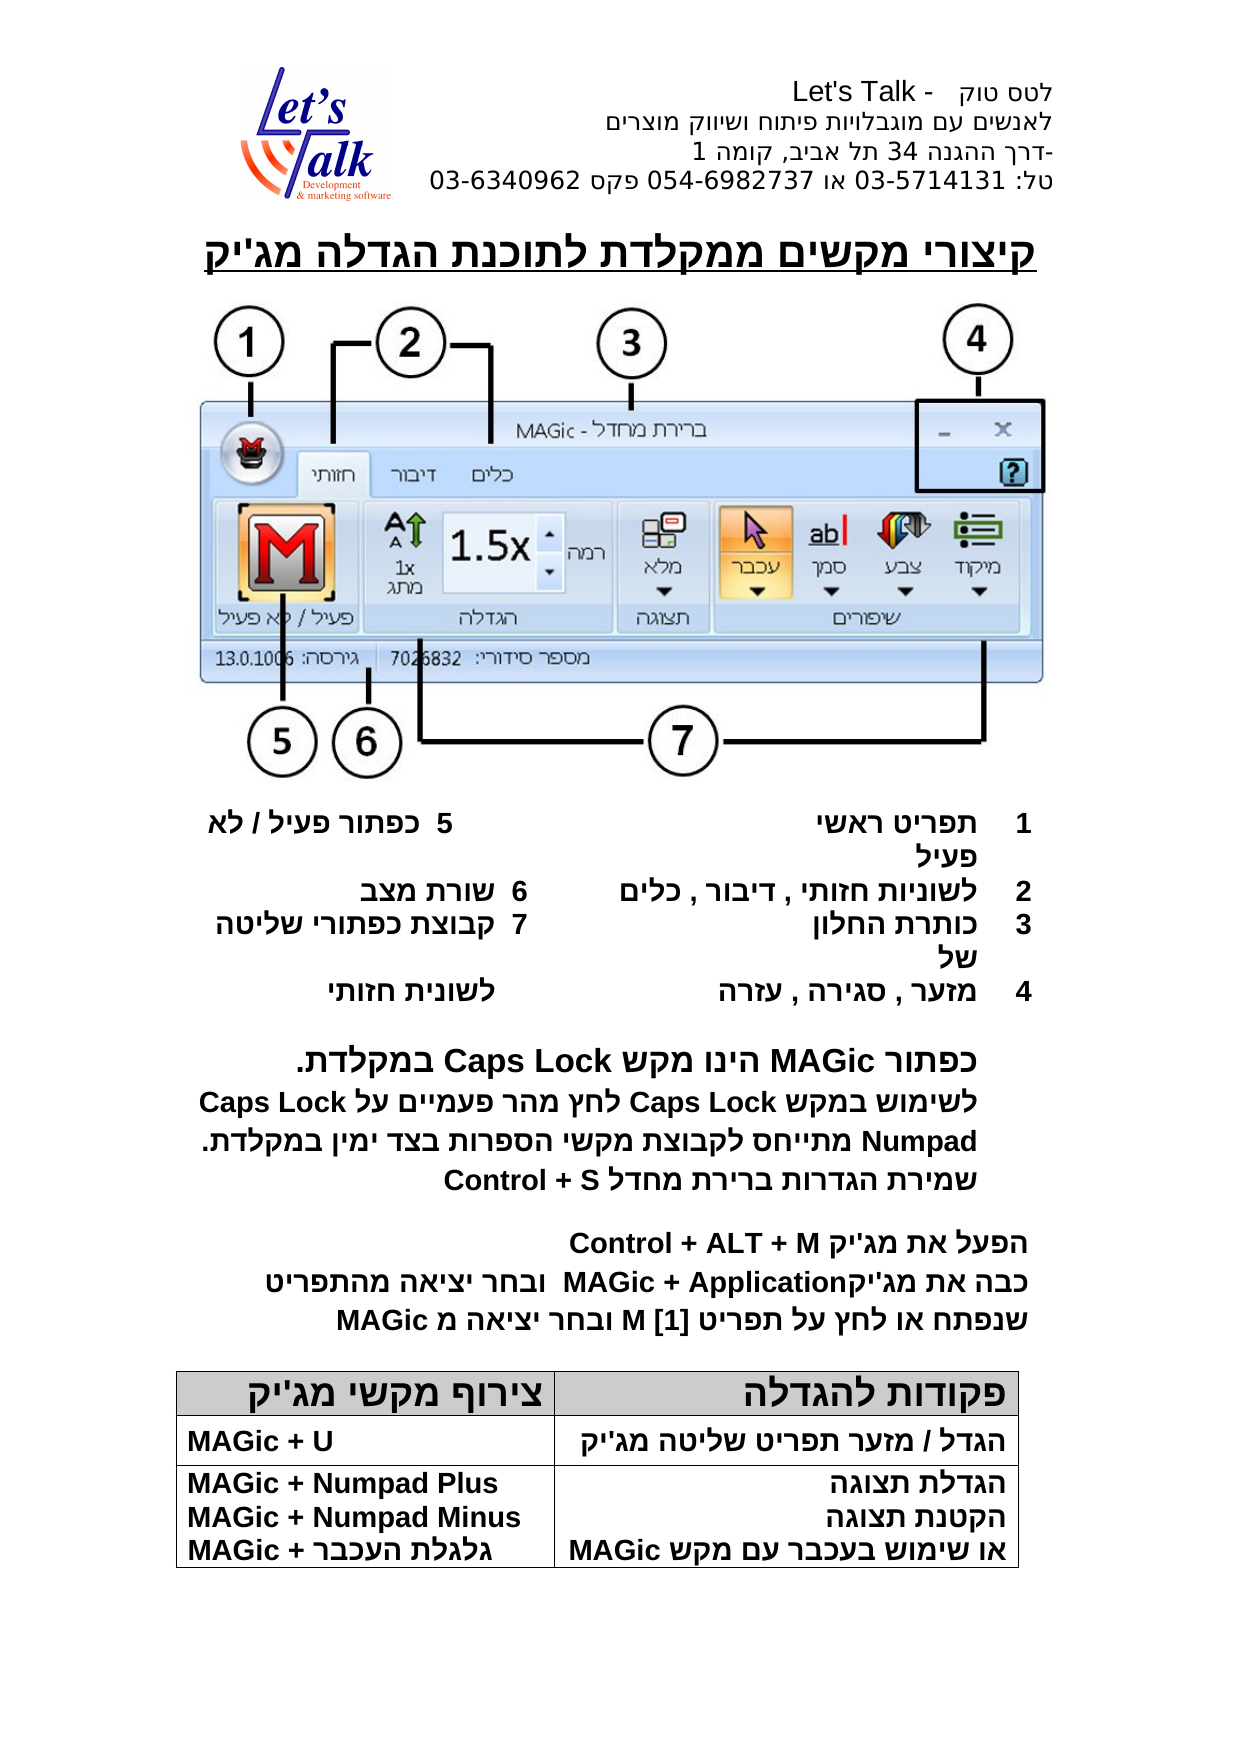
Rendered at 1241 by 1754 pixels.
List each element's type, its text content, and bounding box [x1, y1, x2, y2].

list כותרת החלון 7 קבוצת כפתורי שליטה של [187, 907, 1016, 974]
table_cell MAGic + U [177, 1416, 554, 1465]
table_header צירוף מקשי מג'יק [177, 1372, 554, 1415]
table_cell MAGic + Numpad Plus MAGic + Numpad Minus MAGic + גלגלת העכבר [177, 1466, 554, 1567]
table_header פקודות להגדלה [555, 1372, 1018, 1415]
text שמירת הגדרות ברירת מחדל Control + S [187, 1163, 978, 1196]
text קיצורי מקשים ממקלדת לתוכנת הגדלה מג'יק [187, 229, 1053, 277]
list לשוניות חזותי , דיבור , כלים 6 שורת מצב [187, 874, 1016, 907]
text Numpad מתייחס לקבוצת מקשי הספרות בצד ימין במקלדת. [187, 1124, 978, 1158]
text לשימוש במקש Caps Lock לחץ מהר פעמיים על Caps Lock [187, 1086, 978, 1119]
picture [187, 301, 1053, 782]
list מזער , סגירה , עזרה לשונית חזותי [187, 974, 1016, 1008]
text הפעל את מג'יק Control + ALT + M כבה את מג'יקMAGic + Application ובחר יציאה מהתפריט שנפתח או לחץ על תפריט M [1] ובחר יציאה מ MAGic [187, 1226, 1029, 1337]
text כפתור MAGic הינו מקש Caps Lock במקלדת. [187, 1041, 978, 1080]
table_cell הגדל / מזער תפריט שליטה מג'יק [555, 1416, 1018, 1465]
list תפריט ראשי 5 כפתור פעיל / לא פעיל [187, 807, 1016, 874]
picture [240, 67, 393, 201]
table_cell הגדלת תצוגה הקטנת תצוגה או שימוש בעכבר עם מקש MAGic [555, 1466, 1018, 1567]
